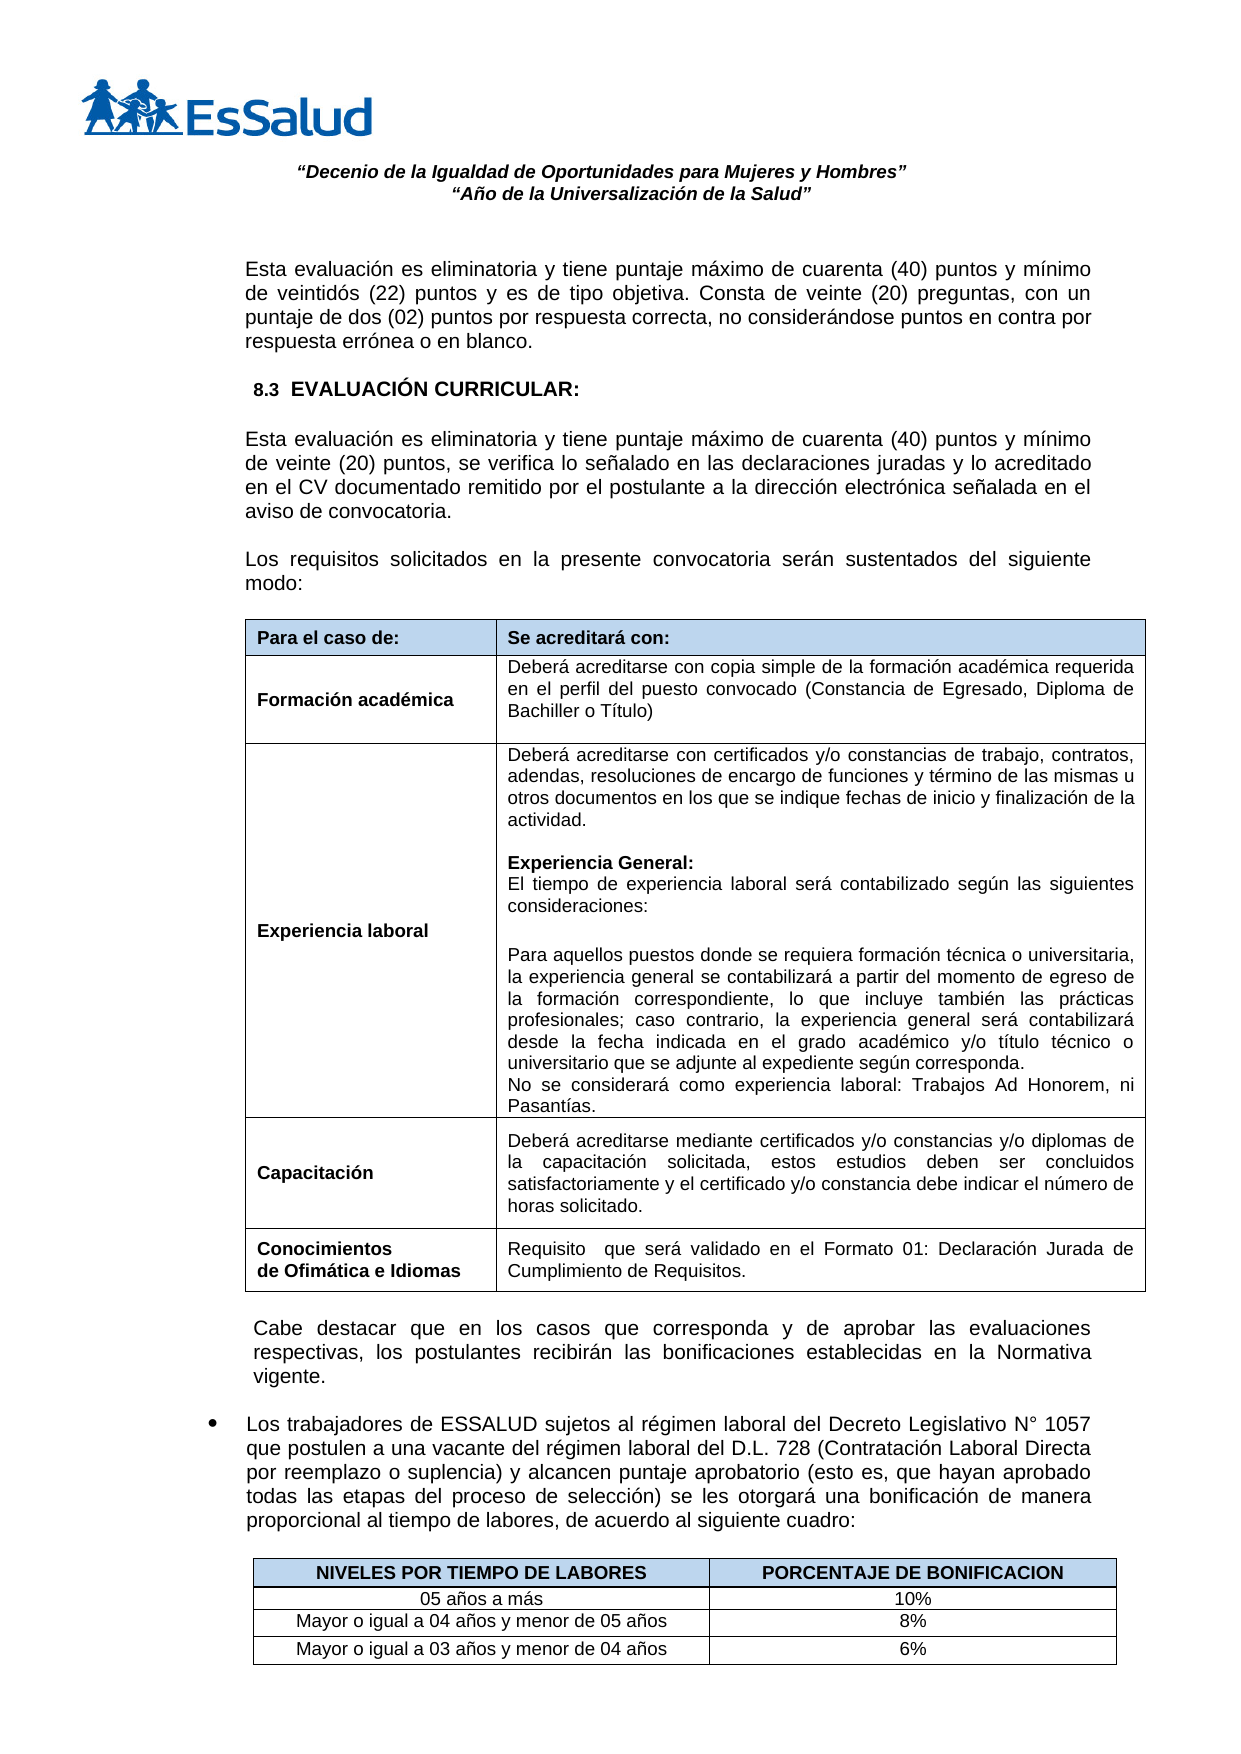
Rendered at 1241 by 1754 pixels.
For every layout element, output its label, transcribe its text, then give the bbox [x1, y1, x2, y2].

picture [56, 50, 397, 159]
table_header NIVELES POR TIEMPO DE LABORES [254, 1559, 709, 1586]
list Los trabajadores de ESSALUD sujetos al régimen laboral del Decreto Legislativo N° 1057 que postulen a una vacante del régimen laboral del D.L. 728 (Contratación Laboral Directa por reemplazo o suplencia) y alcancen puntaje aprobatorio (esto es, que hayan aprobado todas las etapas del proceso de selección) se les otorgará una bonificación de manera proporcional al tiempo de labores, de acuerdo al siguiente cuadro: [209, 1411, 1092, 1532]
table_cell Formación académica [246, 656, 496, 743]
text Esta evaluación es eliminatoria y tiene puntaje máximo de cuarenta (40) puntos y mínimo de veinte (20) puntos, se verifica lo señalado en las declaraciones juradas y lo acreditado en el CV documentado remitido por el postulante a la dirección electrónica señalada en el aviso de convocatoria. [245, 427, 1092, 523]
list EVALUACIÓN CURRICULAR: [253, 377, 1092, 401]
table_cell 05 años a más [254, 1588, 709, 1609]
table_header Para el caso de: [246, 620, 496, 655]
text Cabe destacar que en los casos que corresponda y de aprobar las evaluaciones respectivas, los postulantes recibirán las bonificaciones establecidas en la Normativa vigente. [253, 1316, 1092, 1387]
table_cell Mayor o igual a 03 años y menor de 04 años [254, 1637, 709, 1664]
table_cell Capacitación [246, 1118, 496, 1228]
table_header Se acreditará con: [497, 620, 1145, 655]
table_cell Deberá acreditarse con certificados y/o constancias de trabajo, contratos, adendas, resoluciones de encargo de funciones y término de las mismas u otros documentos en los que se indique fechas de inicio y finalización de la actividad. Experiencia General: El tiempo de experiencia laboral será contabilizado según las siguientes consideraciones: Para aquellos puestos donde se requiera formación técnica o universitaria, la experiencia general se contabilizará a partir del momento de egreso de la formación correspondiente, lo que incluye también las prácticas profesionales; caso contrario, la experiencia general será contabilizará desde la fecha indicada en el grado académico y/o título técnico o universitario que se adjunte al expediente según corresponda. No se considerará como experiencia laboral: Trabajos Ad Honorem, ni Pasantías. [497, 744, 1145, 1117]
table_cell Mayor o igual a 04 años y menor de 05 años [254, 1610, 709, 1636]
text Esta evaluación es eliminatoria y tiene puntaje máximo de cuarenta (40) puntos y mínimo de veintidós (22) puntos y es de tipo objetiva. Consta de veinte (20) preguntas, con un puntaje de dos (02) puntos por respuesta correcta, no considerándose puntos en contra por respuesta errónea o en blanco. [245, 257, 1092, 353]
table_cell 8% [710, 1610, 1116, 1636]
table_cell Experiencia laboral [246, 744, 496, 1117]
table_cell Requisito que será validado en el Formato 01: Declaración Jurada de Cumplimiento de Requisitos. [497, 1229, 1145, 1291]
table_cell 10% [710, 1588, 1116, 1609]
table_cell Deberá acreditarse con copia simple de la formación académica requerida en el perfil del puesto convocado (Constancia de Egresado, Diploma de Bachiller o Título) [497, 656, 1145, 743]
table_header PORCENTAJE DE BONIFICACION [710, 1559, 1116, 1586]
table_cell Conocimientos de Ofimática e Idiomas [246, 1229, 496, 1291]
text Los requisitos solicitados en la presente convocatoria serán sustentados del siguiente modo: [245, 547, 1092, 595]
table_cell 6% [710, 1637, 1116, 1664]
table_cell Deberá acreditarse mediante certificados y/o constancias y/o diplomas de la capacitación solicitada, estos estudios deben ser concluidos satisfactoriamente y el certificado y/o constancia debe indicar el número de horas solicitado. [497, 1118, 1145, 1228]
